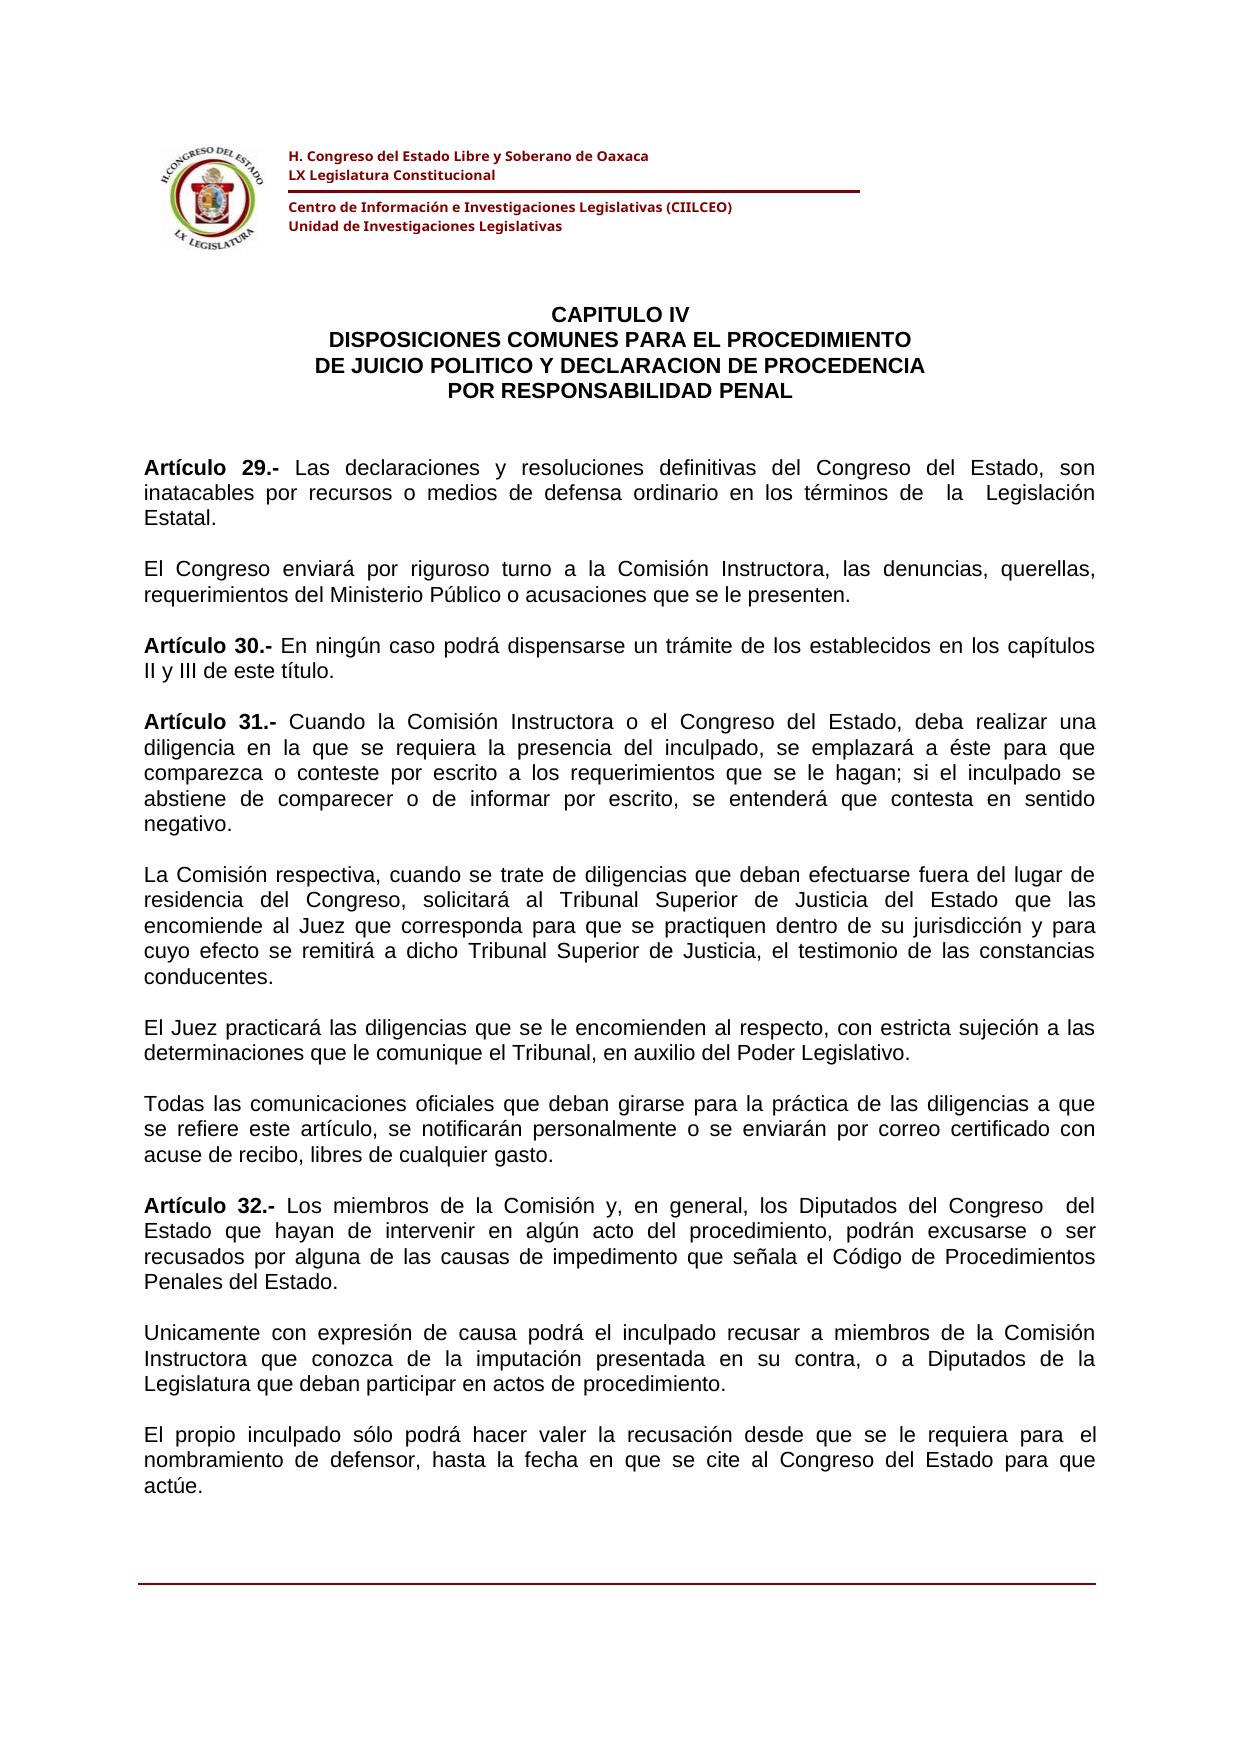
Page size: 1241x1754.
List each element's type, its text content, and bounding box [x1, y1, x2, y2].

text Artículo 31.- Cuando la Comisión Instructora o el Congreso del Estado, deba realizar una diligencia en la que se requiera la presencia del inculpado, se emplazará a éste para que comparezca o conteste por escrito a los requerimientos que se le hagan; si el inculpado se abstiene de comparecer o de informar por escrito, se entenderá que contesta en sentido negativo. [144, 709, 1097, 836]
text Artículo 29.- Las declaraciones y resoluciones definitivas del Congreso del Estado, son inatacables por recursos o medios de defensa ordinario en los términos de la Legislación Estatal. [144, 454, 1097, 530]
text Unicamente con expresión de causa podrá el inculpado recusar a miembros de la Comisión Instructora que conozca de la imputación presentada en su contra, o a Diputados de la Legislatura que deban participar en actos de procedimiento. [144, 1320, 1097, 1396]
text Artículo 30.- En ningún caso podrá dispensarse un trámite de los establecidos en los capítulos II y III de este título. [144, 633, 1097, 683]
text El Congreso enviará por riguroso turno a la Comisión Instructora, las denuncias, querellas, requerimientos del Ministerio Público o acusaciones que se le presenten. [144, 556, 1097, 607]
text El Juez practicará las diligencias que se le encomienden al respecto, con estricta sujeción a las determinaciones que le comunique el Tribunal, en auxilio del Poder Legislativo. [144, 1014, 1097, 1065]
text El propio inculpado sólo podrá hacer valer la recusación desde que se le requiera para el nombramiento de defensor, hasta la fecha en que se cite al Congreso del Estado para que actúe. [144, 1422, 1097, 1498]
text Todas las comunicaciones oficiales que deban girarse para la práctica de las diligencias a que se refiere este artículo, se notificarán personalmente o se enviarán por correo certificado con acuse de recibo, libres de cualquier gasto. [144, 1091, 1097, 1167]
text La Comisión respectiva, cuando se trate de diligencias que deban efectuarse fuera del lugar de residencia del Congreso, solicitará al Tribunal Superior de Justicia del Estado que las encomiende al Juez que corresponda para que se practiquen dentro de su jurisdicción y para cuyo efecto se remitirá a dicho Tribunal Superior de Justicia, el testimonio de las constancias conducentes. [144, 862, 1097, 989]
text Artículo 32.- Los miembros de la Comisión y, en general, los Diputados del Congreso del Estado que hayan de intervenir en algún acto del procedimiento, podrán excusarse o ser recusados por alguna de las causas de impedimento que señala el Código de Procedimientos Penales del Estado. [144, 1193, 1097, 1294]
subtitle CAPITULO IV [270, 301, 970, 327]
text DISPOSICIONES COMUNES PARA EL PROCEDIMIENTO DE JUICIO POLITICO Y DECLARACION DE PROCEDENCIA POR RESPONSABILIDAD PENAL [313, 327, 927, 403]
picture [161, 147, 265, 250]
